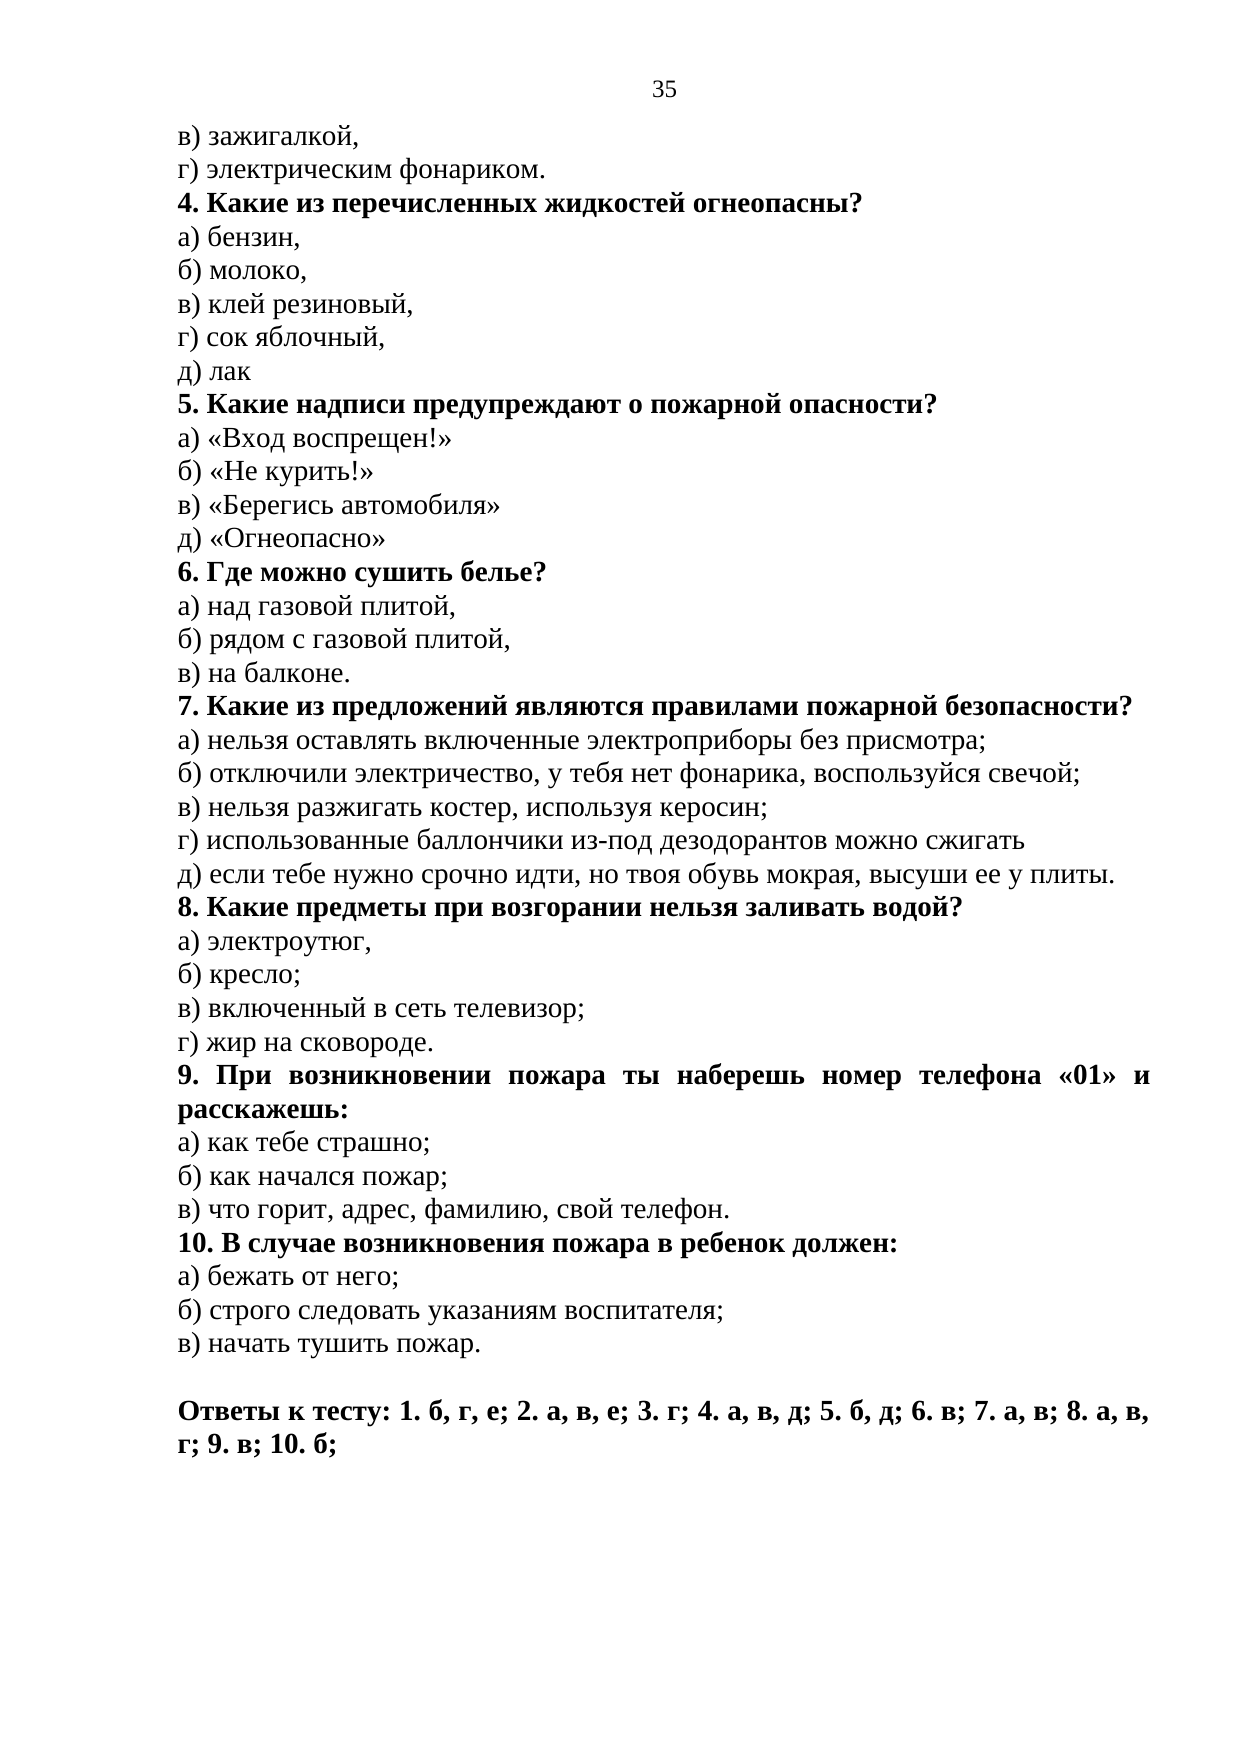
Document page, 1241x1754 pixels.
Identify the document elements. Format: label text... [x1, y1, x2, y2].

text в) «Берегись автомобиля» [177, 487, 1152, 521]
text а) как тебе страшно; [177, 1124, 1152, 1158]
text г) использованные баллончики из-под дезодорантов можно сжигать [177, 822, 1152, 856]
text а) «Вход воспрещен!» [177, 420, 1152, 453]
text б) как начался пожар; [177, 1158, 1152, 1191]
text в) что горит, адрес, фамилию, свой телефон. [177, 1191, 1152, 1225]
text в) включенный в сеть телевизор; [177, 990, 1152, 1024]
text д) «Огнеопасно» [177, 521, 1152, 554]
text г) электрическим фонариком. [177, 152, 1152, 185]
text б) «Не курить!» [177, 453, 1152, 487]
text б) кресло; [177, 957, 1152, 990]
text 5. Какие надписи предупреждают о пожарной опасности? [177, 386, 1152, 420]
text в) зажигалкой, [177, 118, 1152, 152]
text б) строго следовать указаниям воспитателя; [177, 1292, 1152, 1326]
text в) начать тушить пожар. [177, 1326, 1152, 1359]
text б) молоко, [177, 252, 1152, 286]
text а) нельзя оставлять включенные электроприборы без присмотра; [177, 722, 1152, 755]
text д) лак [177, 353, 1152, 386]
text а) бензин, [177, 219, 1152, 252]
text б) отключили электричество, у тебя нет фонарика, воспользуйся свечой; [177, 755, 1152, 789]
text 10. В случае возникновения пожара в ребенок должен: [177, 1225, 1152, 1258]
text 6. Где можно сушить белье? [177, 554, 1152, 588]
text в) клей резиновый, [177, 286, 1152, 319]
text а) над газовой плитой, [177, 588, 1152, 621]
text 8. Какие предметы при возгорании нельзя заливать водой? [177, 889, 1152, 923]
text г) жир на сковороде. [177, 1024, 1152, 1057]
text 4. Какие из перечисленных жидкостей огнеопасны? [177, 185, 1152, 219]
text а) бежать от него; [177, 1258, 1152, 1292]
text 9. При возникновении пожара ты наберешь номер телефона «01» и расскажешь: [177, 1057, 1152, 1124]
text д) если тебе нужно срочно идти, но твоя обувь мокрая, высуши ее у плиты. [177, 856, 1152, 889]
text г) сок яблочный, [177, 319, 1152, 353]
text б) рядом с газовой плитой, [177, 621, 1152, 655]
text Ответы к тесту: 1. б, г, е; 2. а, в, е; ; 4. а, в, д; 5. б, д; 6. в; 7. а, в; 8. а, в, г; 9. в; 10. б; [177, 1393, 1152, 1460]
text в) на балконе. [177, 655, 1152, 688]
text 7. Какие из предложений являются правилами пожарной безопасности? [177, 688, 1152, 722]
text в) нельзя разжигать костер, используя керосин; [177, 789, 1152, 822]
text а) электроутюг, [177, 923, 1152, 957]
